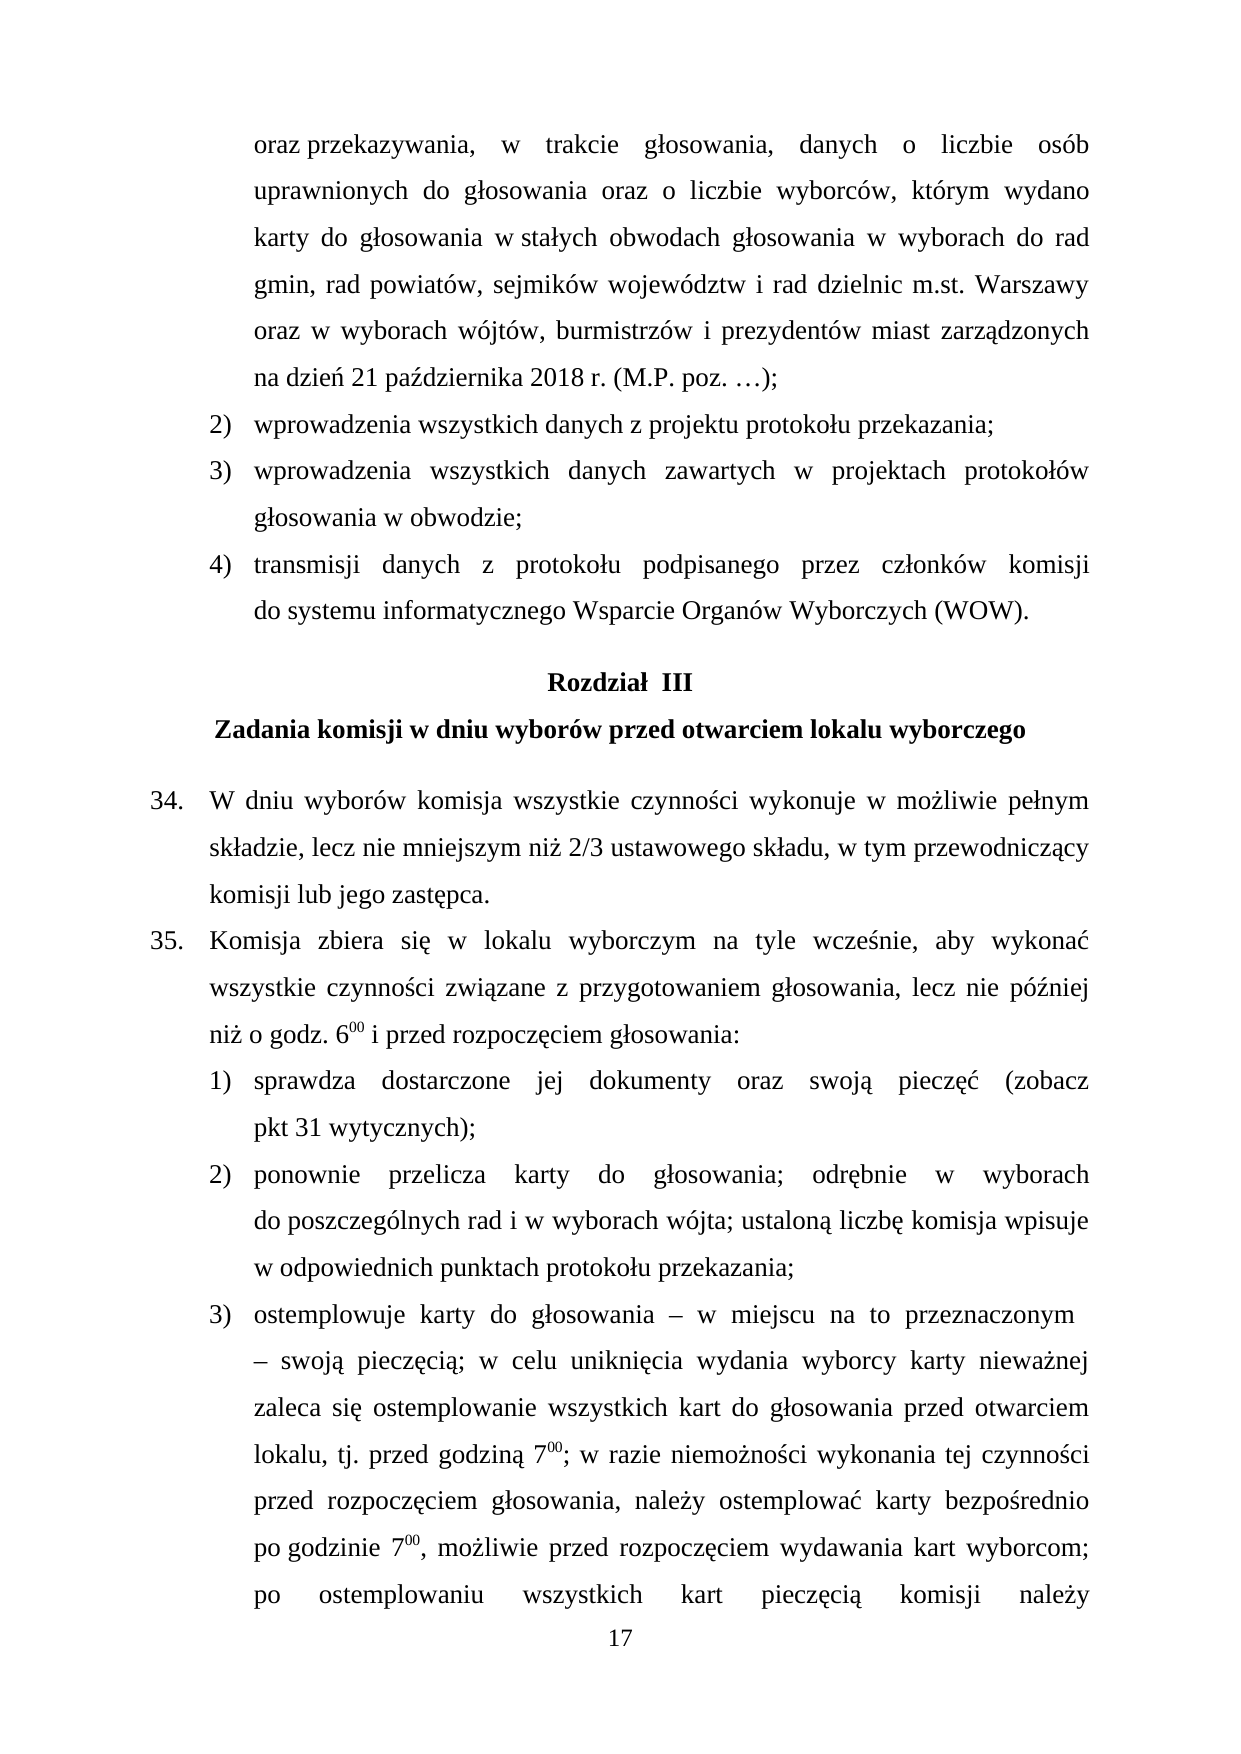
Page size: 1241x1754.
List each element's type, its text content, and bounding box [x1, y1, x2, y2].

list 1) sprawdza dostarczone jej dokumenty oraz swoją pieczęć (zobacz pkt 31 wytycznych); [209, 1064, 1090, 1142]
list wprowadzenia wszystkich danych zawartych w projektach protokołów głosowania w obwodzie; [209, 454, 1090, 532]
list 2) ponownie przelicza karty do głosowania; odrębnie w wyborach do poszczególnych rad i w wyborach wójta; ustaloną liczbę komisja wpisuje w odpowiednich punktach protokołu przekazania; [209, 1158, 1090, 1282]
subtitle Rozdział III [150, 666, 1090, 697]
list W dniu wyborów komisja wszystkie czynności wykonuje w możliwie pełnym składzie, lecz nie mniejszym niż 2/3 ustawowego składu, w tym przewodniczący komisji lub jego zastępca. [150, 784, 1090, 909]
list wprowadzenia wszystkich danych z projektu protokołu przekazania; [209, 408, 1090, 439]
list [209, 1298, 1090, 1609]
list Komisja zbiera się w lokalu wyborczym na tyle wcześnie, aby wykonać wszystkie czynności związane z przygotowaniem głosowania, lecz nie później niż o godz. 600 i przed rozpoczęciem głosowania: [150, 924, 1090, 1049]
subtitle Zadania komisji w dniu wyborów przed otwarciem lokalu wyborczego [150, 713, 1090, 744]
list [209, 128, 1090, 392]
list transmisji danych z protokołu podpisanego przez członków komisji do systemu informatycznego Wsparcie Organów Wyborczych (WOW). [209, 548, 1090, 626]
